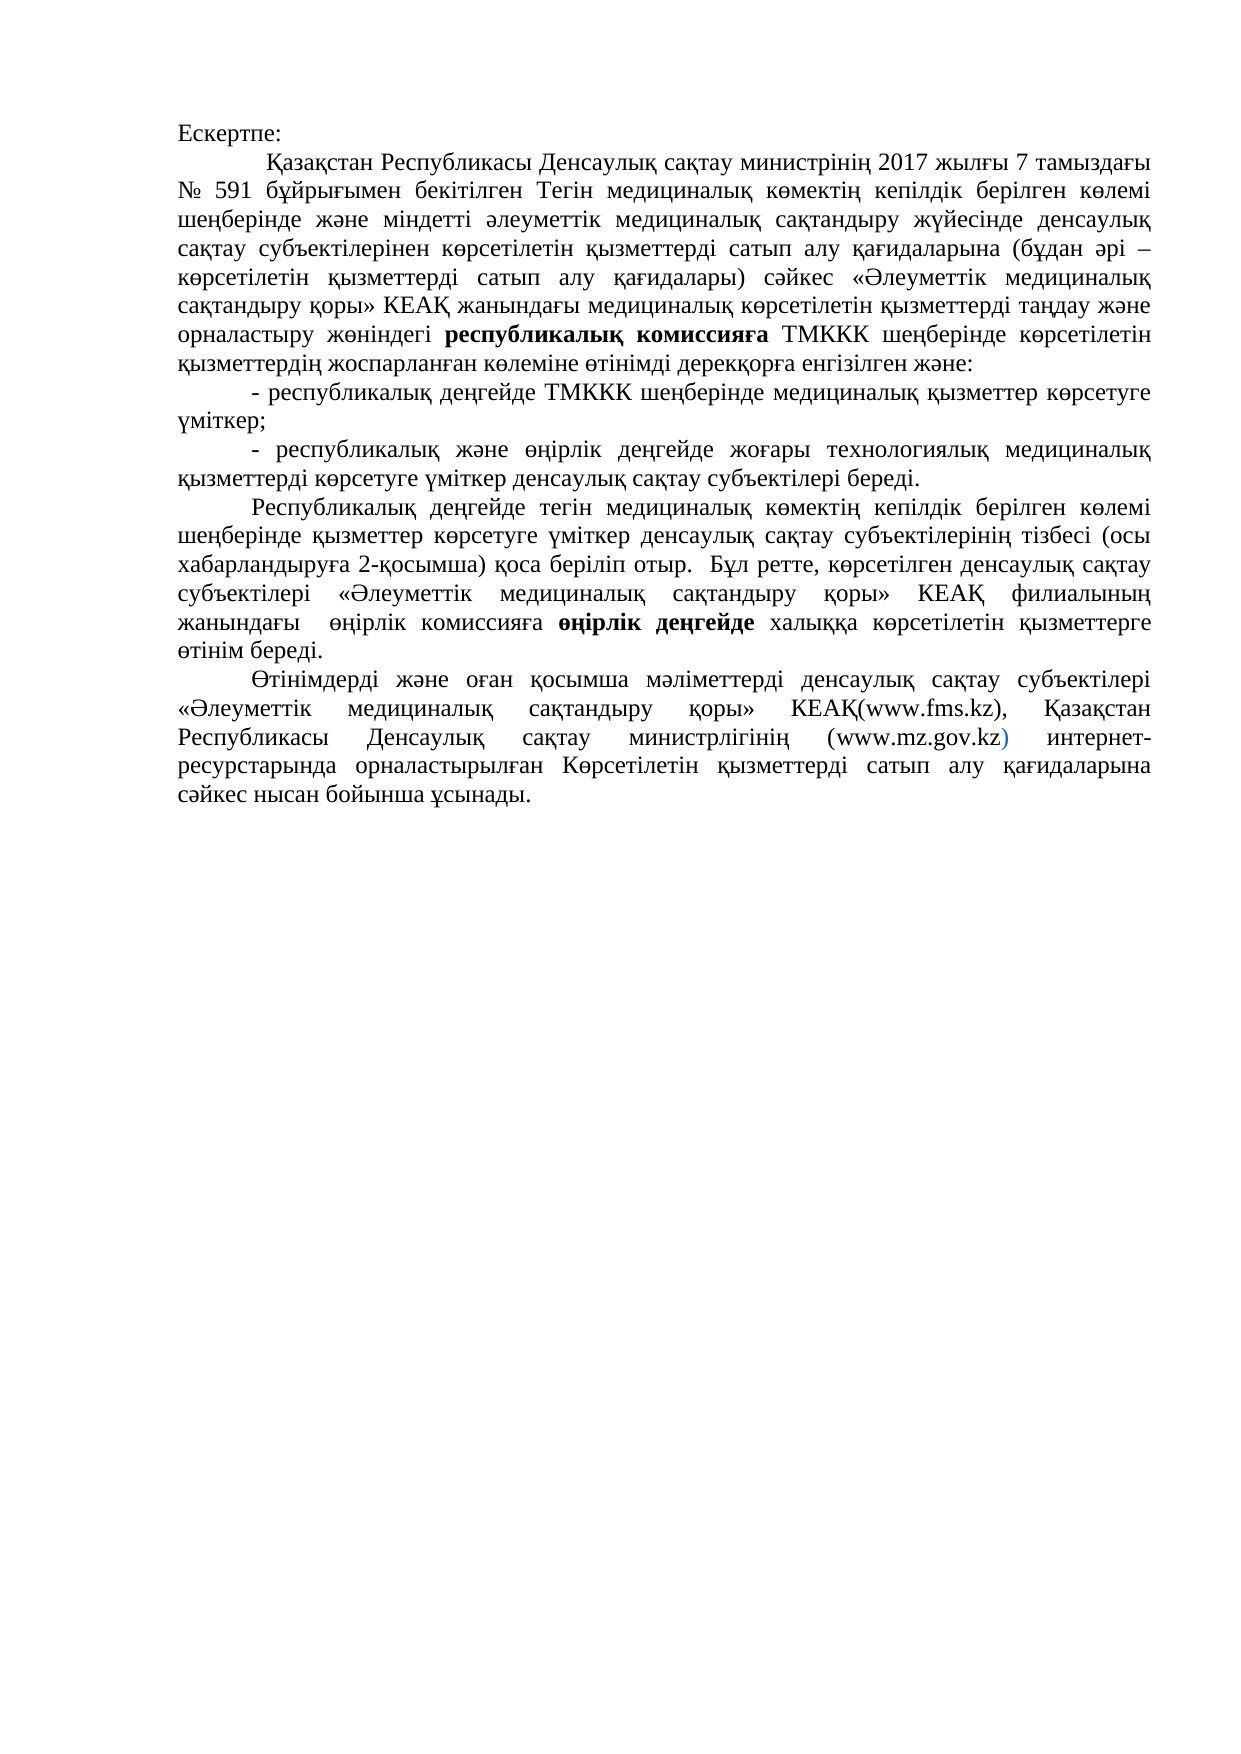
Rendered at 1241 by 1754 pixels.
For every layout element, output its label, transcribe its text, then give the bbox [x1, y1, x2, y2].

list - республикалық деңгейде ТМККК шеңберінде медициналық қызметтер көрсетуге үміткер; [177, 377, 1152, 434]
text Ескертпе: [177, 118, 1152, 147]
list - республикалық және өңірлік деңгейде жоғары технологиялық медициналық қызметтерді көрсетуге үміткер денсаулық сақтау субъектілері береді. [177, 434, 1152, 492]
list Республикалық деңгейде тегін медициналық көмектің кепілдік берілген көлемі шеңберінде қызметтер көрсетуге үміткер денсаулық сақтау субъектілерінің тізбесі (осы хабарландыруға 2-қосымша) қоса беріліп отыр. Бұл ретте, көрсетілген денсаулық сақтау субъектілері «Әлеуметтік медициналық сақтандыру қоры» КЕАҚ филиалының жанындағы өңірлік комиссияға өңірлік деңгейде халыққа көрсетілетін қызметтерге өтінім береді. [177, 492, 1152, 664]
list Қазақстан Республикасы Денсаулық сақтау министрінің 2017 жылғы 7 тамыздағы № 591 бұйрығымен бекітілген Тегін медициналық көмектің кепілдік берілген көлемі шеңберінде және міндетті әлеуметтік медициналық сақтандыру жүйесінде денсаулық сақтау субъектілерінен көрсетілетін қызметтерді сатып алу қағидаларына (бұдан әрі – көрсетілетін қызметтерді сатып алу қағидалары) сәйкес «Әлеуметтік медициналық сақтандыру қоры» КЕАҚ жанындағы медициналық көрсетілетін қызметтерді таңдау және орналастыру жөніндегі республикалық комиссияға ТМККК шеңберінде көрсетілетін қызметтердің жоспарланған көлеміне өтінімді дерекқорға енгізілген және: [177, 147, 1152, 377]
list Өтінімдерді және оған қосымша мәліметтерді денсаулық сақтау субъектілері «Әлеуметтік медициналық сақтандыру қоры» КЕАҚ(www.fms.kz), Қазақстан Республикасы Денсаулық сақтау министрлігінің (www.mz.gov.kz) интернет-ресурстарында орналастырылған Көрсетілетін қызметтерді сатып алу қағидаларына сәйкес нысан бойынша ұсынады. [177, 664, 1152, 808]
